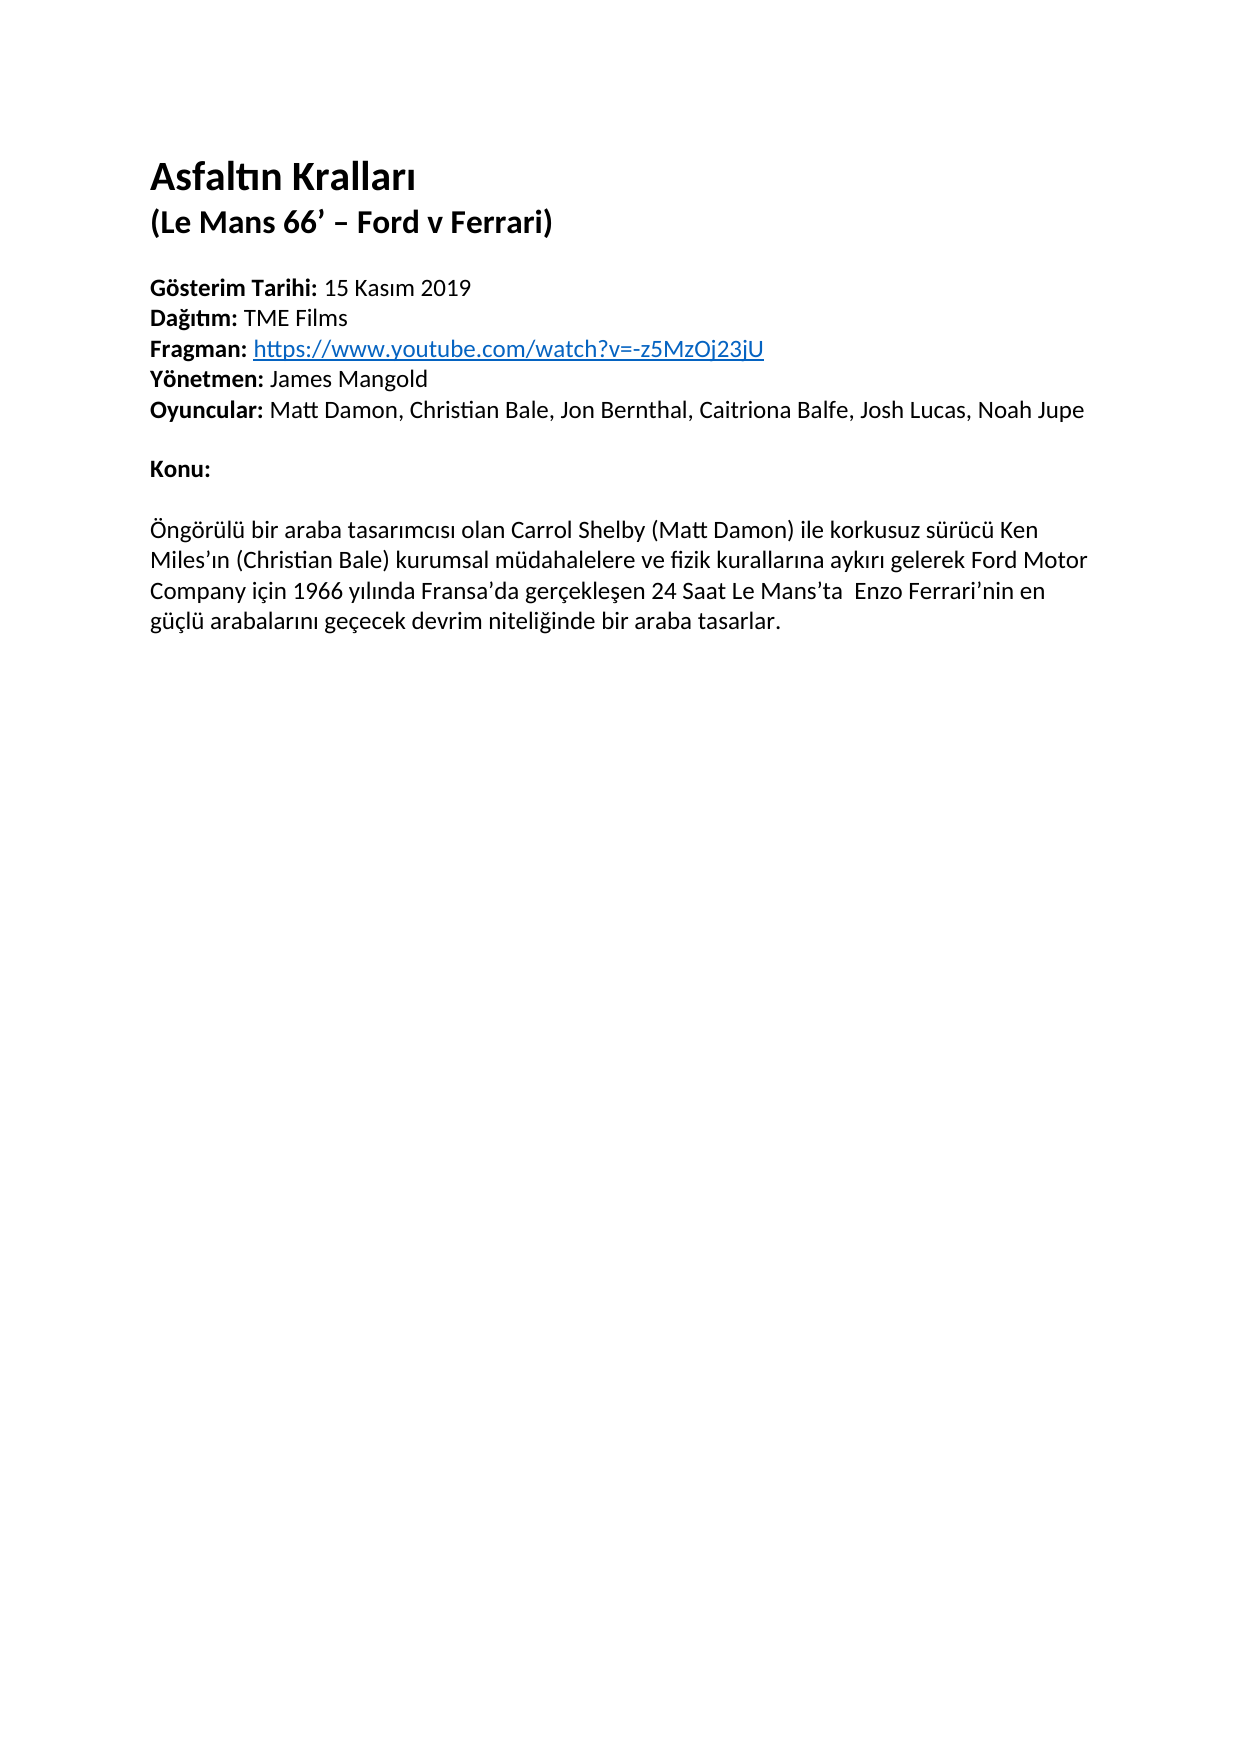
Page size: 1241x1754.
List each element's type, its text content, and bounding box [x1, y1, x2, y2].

text Oyuncular: Matt Damon, Christian Bale, Jon Bernthal, Caitriona Balfe, Josh Lucas, Noah Jupe [150, 394, 1090, 425]
text Konu: [150, 453, 1090, 483]
text Asfaltın Kralları [150, 150, 1090, 201]
text Dağıtım: TME Films [150, 303, 1090, 333]
text Fragman: https://www.youtube.com/watch?v=-z5MzOj23jU [150, 333, 1090, 364]
text (Le Mans 66’ – Ford v Ferrari) [150, 201, 1090, 242]
text Gösterim Tarihi: 15 Kasım 2019 [150, 272, 1090, 303]
text Öngörülü bir araba tasarımcısı olan Carrol Shelby (Matt Damon) ile korkusuz sürücü Ken Miles’ın (Christian Bale) kurumsal müdahalelere ve fizik kurallarına aykırı gelerek Ford Motor Company için 1966 yılında Fransa’da gerçekleşen 24 Saat Le Mans’ta Enzo Ferrari’nin en güçlü arabalarını geçecek devrim niteliğinde bir araba tasarlar. [150, 514, 1090, 636]
text Yönetmen: James Mangold [150, 364, 1090, 394]
